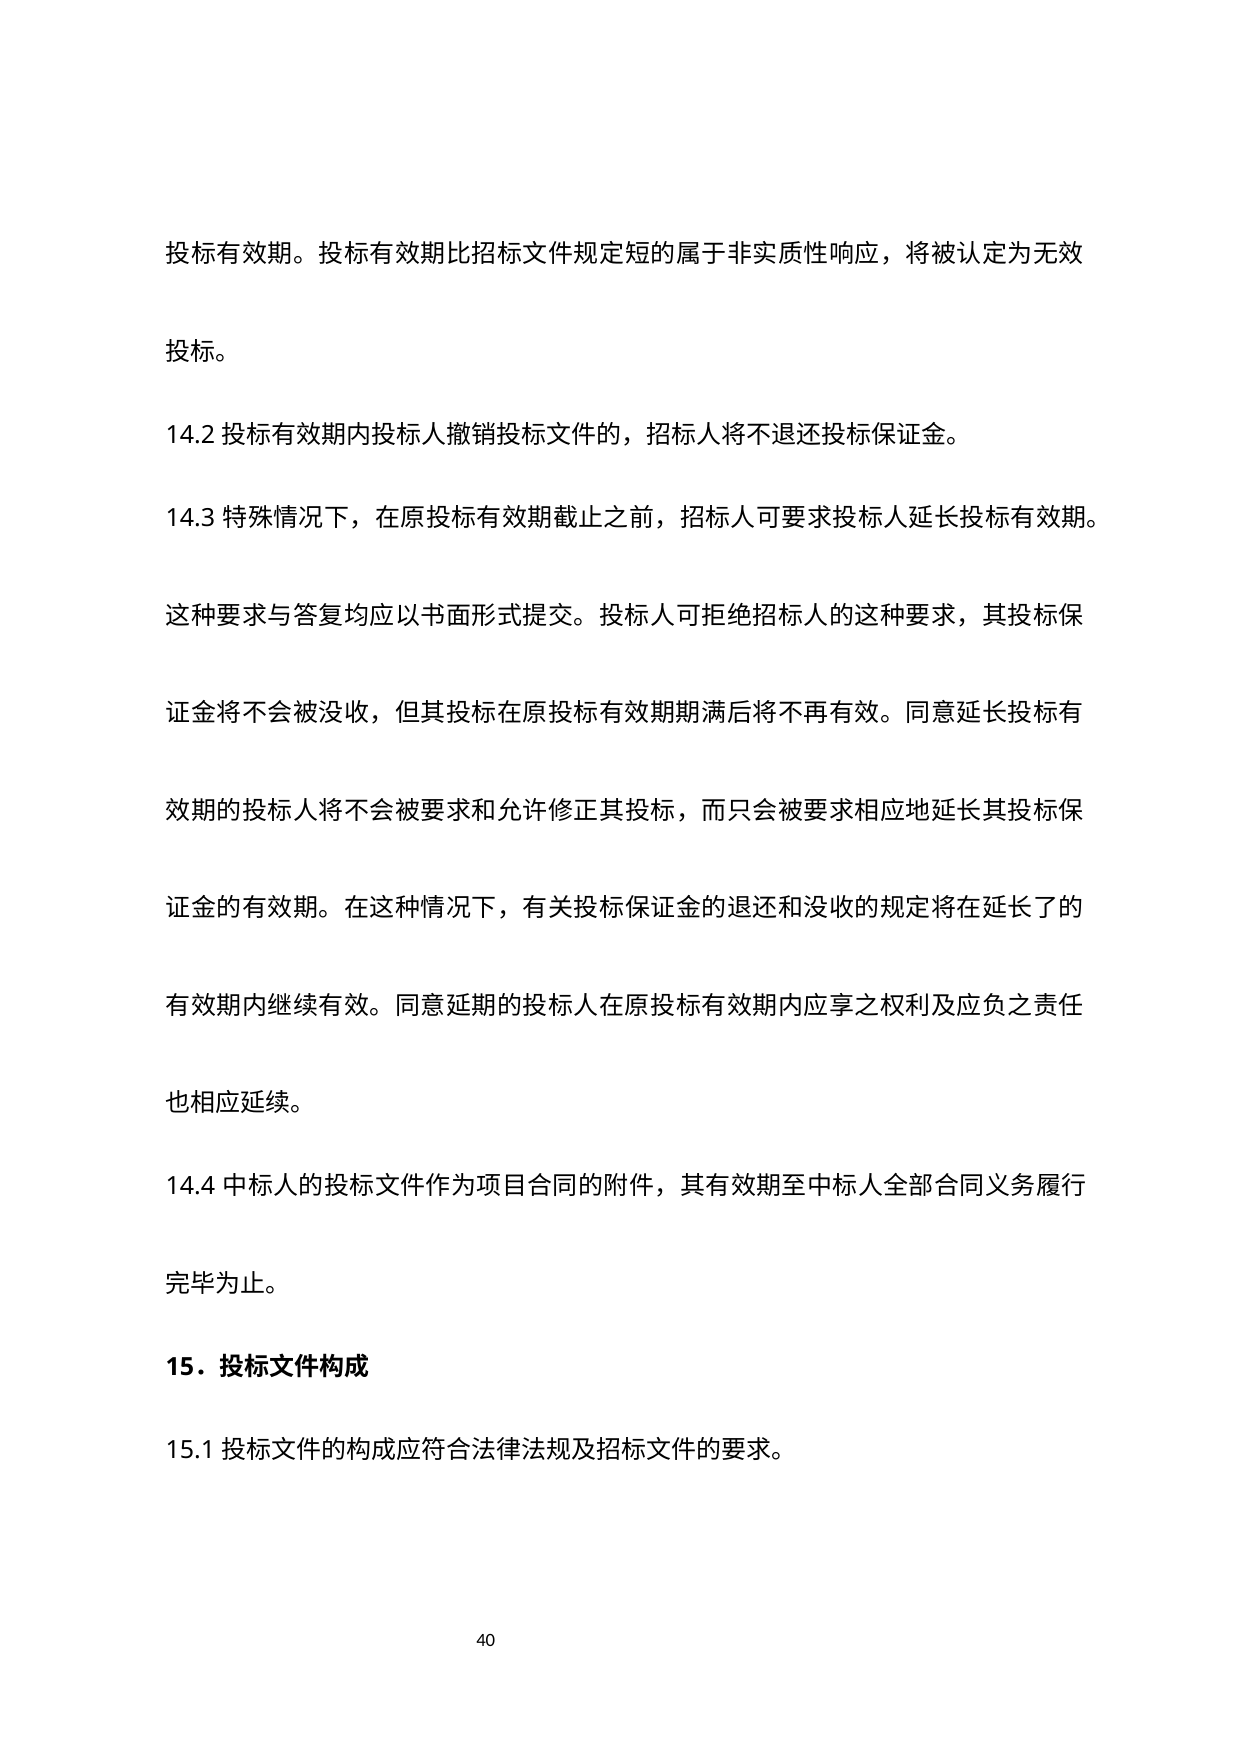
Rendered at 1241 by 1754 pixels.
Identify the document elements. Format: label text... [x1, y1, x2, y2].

text 14.2 投标有效期内投标人撤销投标文件的，招标人将不退还投标保证金。 [165, 400, 1087, 465]
text 15．投标文件构成 [165, 1332, 1087, 1397]
text 15.1 投标文件的构成应符合法律法规及招标文件的要求。 [165, 1415, 1087, 1480]
text 14.4 中标人的投标文件作为项目合同的附件，其有效期至中标人全部合同义务履行完毕为止。 [165, 1151, 1087, 1314]
text 14.3 特殊情况下，在原投标有效期截止之前，招标人可要求投标人延长投标有效期。这种要求与答复均应以书面形式提交。投标人可拒绝招标人的这种要求，其投标保证金将不会被没收，但其投标在原投标有效期期满后将不再有效。同意延长投标有效期的投标人将不会被要求和允许修正其投标，而只会被要求相应地延长其投标保证金的有效期。在这种情况下，有关投标保证金的退还和没收的规定将在延长了的有效期内继续有效。同意延期的投标人在原投标有效期内应享之权利及应负之责任也相应延续。 [165, 483, 1087, 1133]
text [165, 219, 1087, 382]
